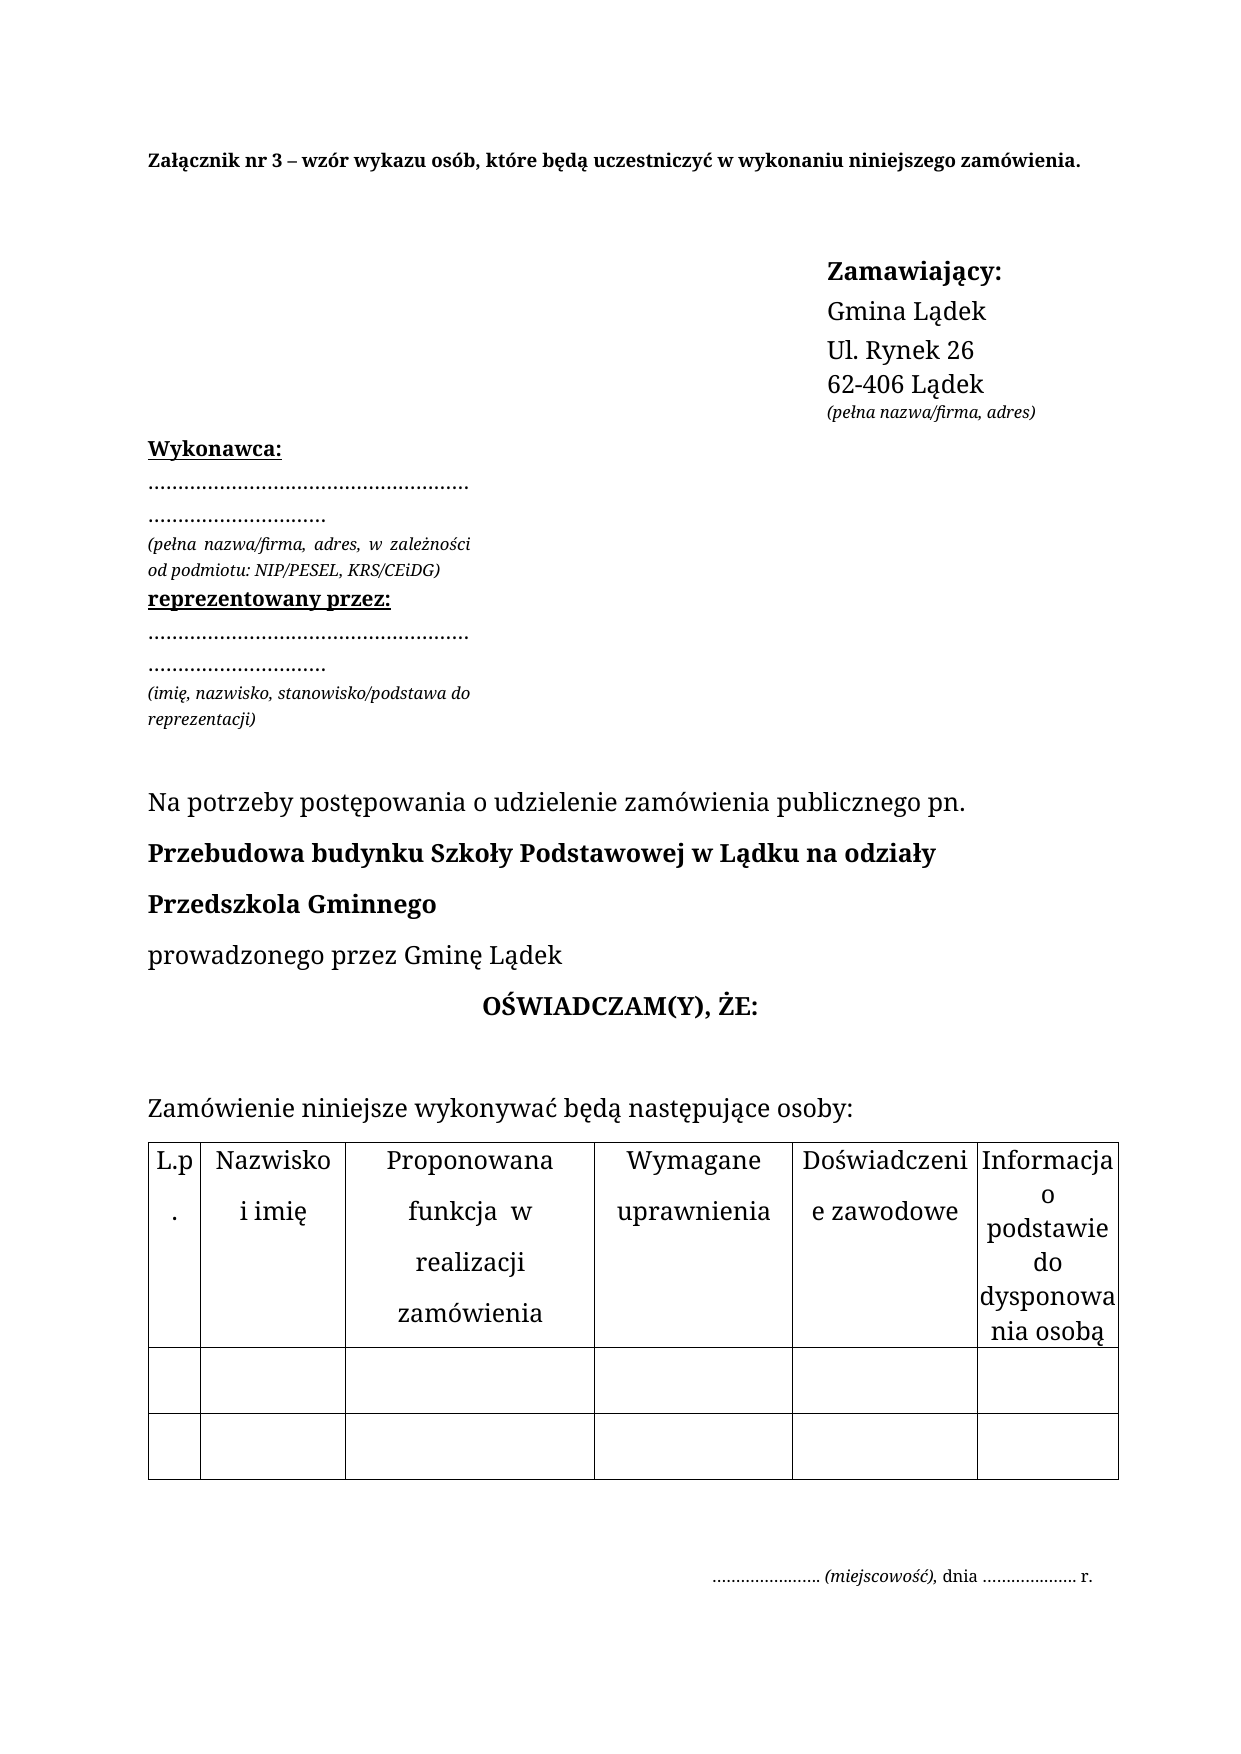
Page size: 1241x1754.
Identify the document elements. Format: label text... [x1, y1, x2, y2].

table_cell [201, 1348, 345, 1413]
text prowadzonego przez Gminę Lądek [148, 938, 1093, 972]
text Zamówienie niniejsze wykonywać będą następujące osoby: [148, 1091, 1093, 1125]
table_header L.p. [149, 1143, 200, 1347]
text Na potrzeby postępowania o udzielenie zamówienia publicznego pn. [148, 784, 1093, 818]
text Gmina Lądek [148, 293, 1093, 327]
text OŚWIADCZAM(Y), ŻE: [148, 989, 1093, 1023]
text Załącznik nr 3 – wzór wykazu osób, które będą uczestniczyć w wykonaniu niniejszego zamówienia. [148, 148, 1093, 173]
text (pełna nazwa/firma, adres, w zależności od podmiotu: NIP/PESEL, KRS/CEiDG) [148, 532, 472, 581]
table_header Proponowana funkcja w realizacji zamówienia [346, 1143, 594, 1347]
table_header Doświadczenie zawodowe [793, 1143, 977, 1347]
table_cell [978, 1414, 1118, 1479]
text reprezentowany przez: [148, 584, 1093, 613]
text 62-406 Lądek [148, 366, 1093, 400]
table_cell [201, 1414, 345, 1479]
text Wykonawca: [148, 434, 1093, 463]
table_cell [595, 1348, 792, 1413]
table_header Wymagane uprawnienia [595, 1143, 792, 1347]
table_cell [595, 1414, 792, 1479]
text Zamawiający: [148, 254, 1093, 288]
text Ul. Rynek 26 [148, 332, 1093, 366]
text …………….……. (miejscowość), dnia ………….……. r. [148, 1565, 1093, 1588]
text (pełna nazwa/firma, adres) [148, 400, 1093, 423]
table_cell [978, 1348, 1118, 1413]
table_cell [346, 1414, 594, 1479]
table_cell [793, 1348, 977, 1413]
text ………………………………………………………………………… (imię, nazwisko, stanowisko/podstawa do reprezentacji) [148, 617, 472, 730]
table_header Informacja o podstawie do dysponowania osobą [978, 1143, 1118, 1347]
text ………………………………………………………………………… [148, 467, 472, 528]
table_cell [793, 1414, 977, 1479]
table_header Nazwisko i imię [201, 1143, 345, 1347]
table_cell [346, 1348, 594, 1413]
text Przebudowa budynku Szkoły Podstawowej w Lądku na odziały Przedszkola Gminnego [148, 836, 1093, 921]
table_cell [149, 1414, 200, 1479]
table_cell [149, 1348, 200, 1413]
